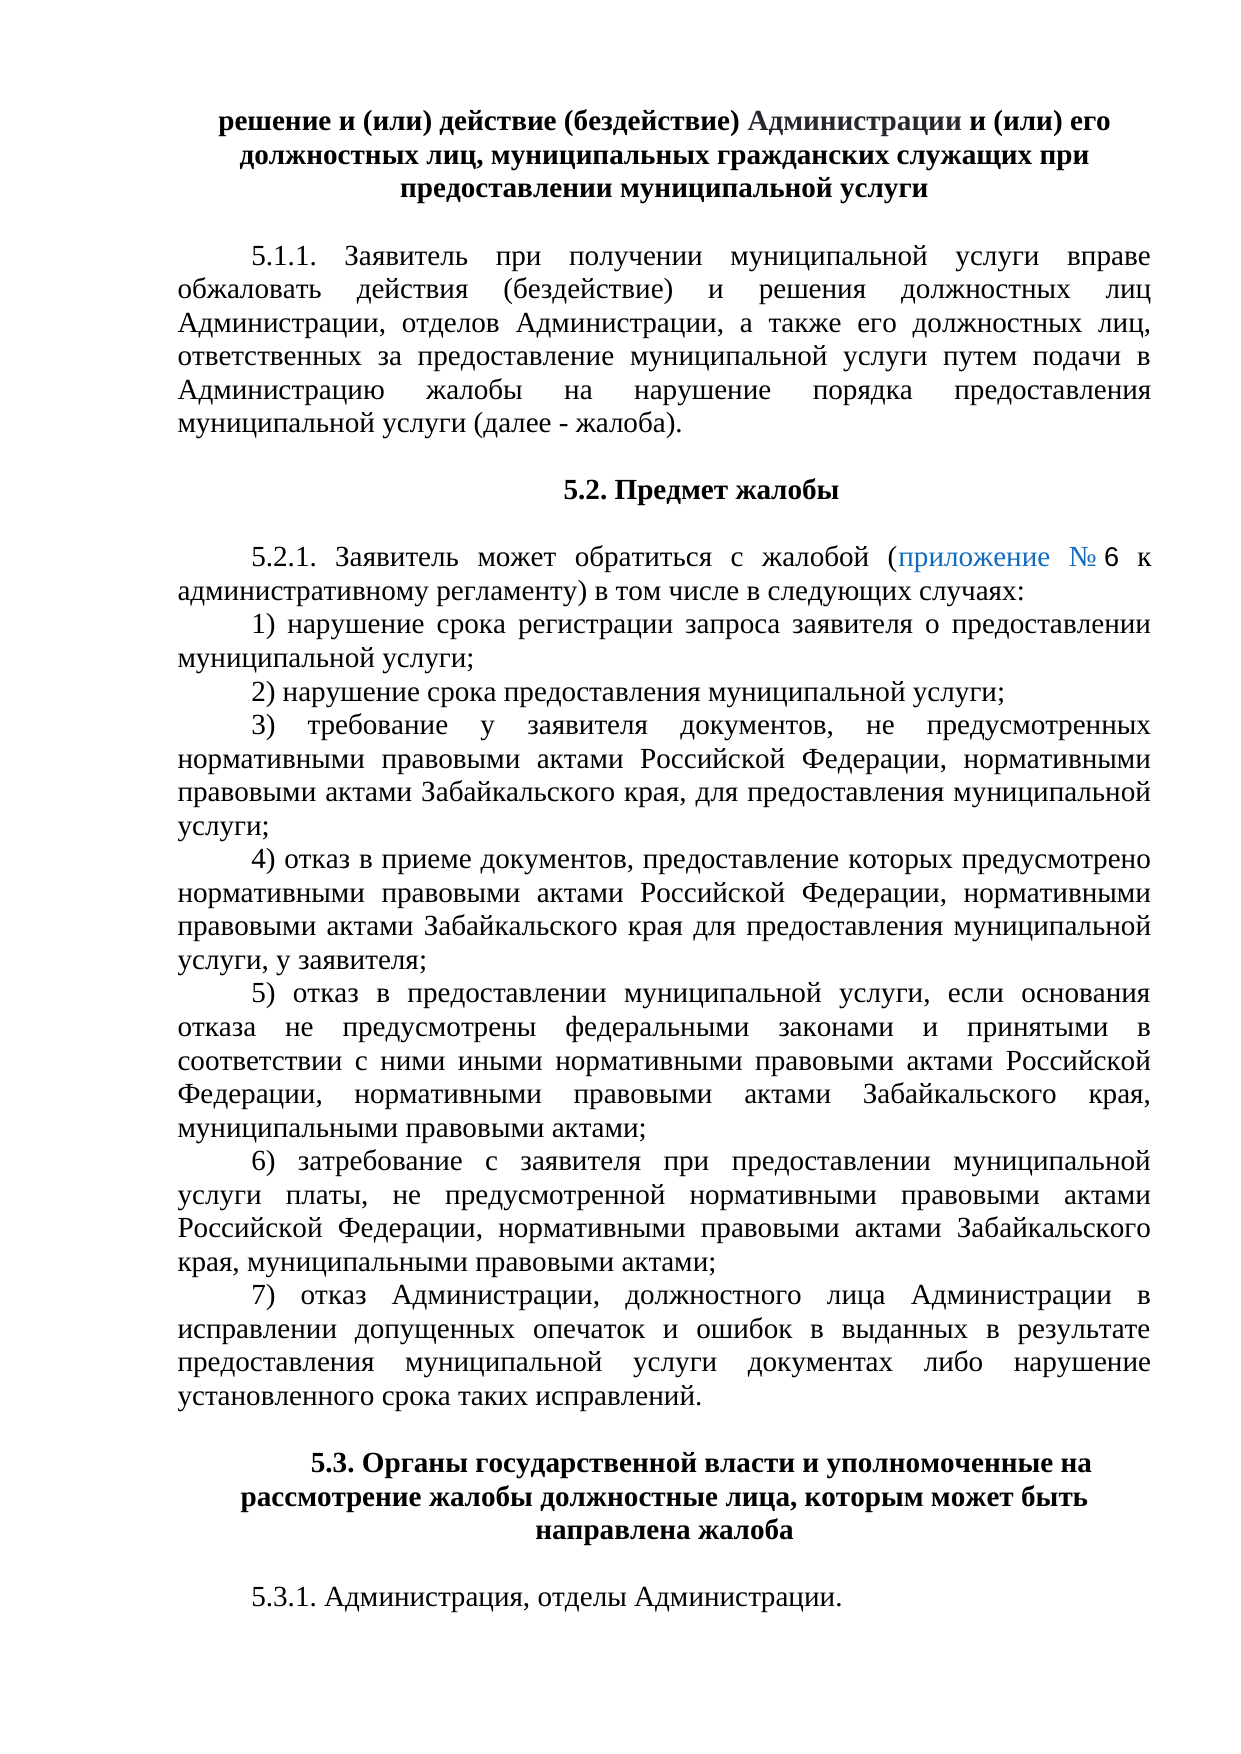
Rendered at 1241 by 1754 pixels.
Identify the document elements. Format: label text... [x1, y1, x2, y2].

subtitle 5.2. Предмет жалобы [177, 472, 1152, 506]
text 5.2.1. Заявитель может обратиться с жалобой (приложение № 6 к административному регламенту) в том числе в следующих случаях: [177, 539, 1152, 607]
text 2) нарушение срока предоставления муниципальной услуги; [177, 674, 1152, 707]
subtitle 5.3. Органы государственной власти и уполномоченные на рассмотрение жалобы должностные лица, которым может быть направлена жалоба [177, 1445, 1152, 1546]
text 6) затребование с заявителя при предоставлении муниципальной услуги платы, не предусмотренной нормативными правовыми актами Российской Федерации, нормативными правовыми актами Забайкальского края, муниципальными правовыми актами; [177, 1143, 1152, 1277]
text 5.1.1. Заявитель при получении муниципальной услуги вправе обжаловать действия (бездействие) и решения должностных лиц Администрации, отделов Администрации, а также его должностных лиц, ответственных за предоставление муниципальной услуги путем подачи в Администрацию жалобы на нарушение порядка предоставления муниципальной услуги (далее - жалоба). [177, 238, 1152, 439]
text 5.3.1. Администрация, отделы Администрации. [177, 1579, 1152, 1613]
text 1) нарушение срока регистрации запроса заявителя о предоставлении муниципальной услуги; [177, 607, 1152, 674]
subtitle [177, 103, 1152, 204]
text 4) отказ в приеме документов, предоставление которых предусмотрено нормативными правовыми актами Российской Федерации, нормативными правовыми актами Забайкальского края для предоставления муниципальной услуги, у заявителя; [177, 841, 1152, 976]
text 5) отказ в предоставлении муниципальной услуги, если основания отказа не предусмотрены федеральными законами и принятыми в соответствии с ними иными нормативными правовыми актами Российской Федерации, нормативными правовыми актами Забайкальского края, муниципальными правовыми актами; [177, 976, 1152, 1143]
text 7) отказ Администрации, должностного лица Администрации в исправлении допущенных опечаток и ошибок в выданных в результате предоставления муниципальной услуги документах либо нарушение установленного срока таких исправлений. [177, 1277, 1152, 1412]
text 3) требование у заявителя документов, не предусмотренных нормативными правовыми актами Российской Федерации, нормативными правовыми актами Забайкальского края, для предоставления муниципальной услуги; [177, 707, 1152, 841]
